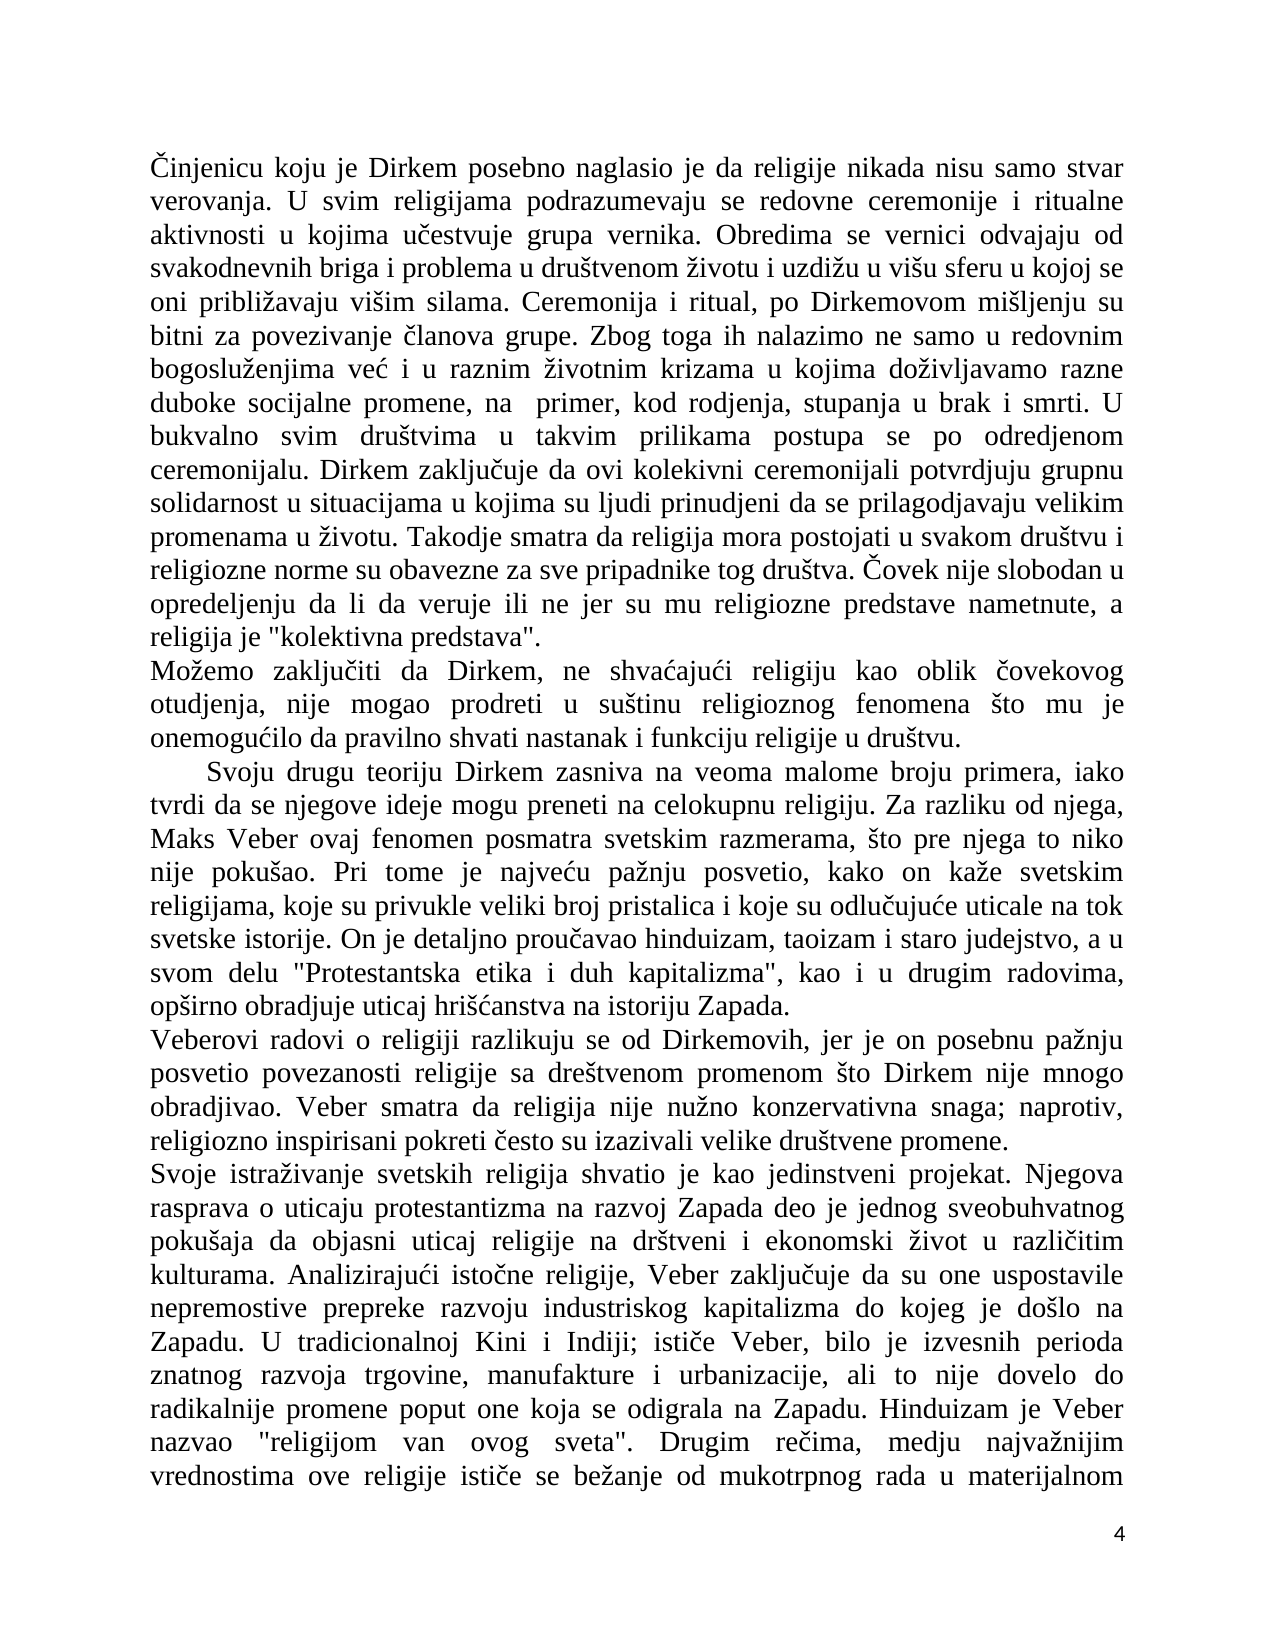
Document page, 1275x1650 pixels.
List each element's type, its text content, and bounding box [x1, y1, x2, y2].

title Svoju drugu teoriju Dirkem zasniva na veoma malome broju primera, iako tvrdi da se njegove ideje mogu preneti na celokupnu religiju. Za razliku od njega, Maks Veber ovaj fenomen posmatra svetskim razmerama, što pre njega to niko nije pokušao. Pri tome je najveću pažnju posvetio, kako on kaže svetskim religijama, koje su privukle veliki broj pristalica i koje su odlučujuće uticale na tok svetske istorije. On je detaljno proučavao hinduizam, taoizam i staro judejstvo, a u svom delu "Protestantska etika i duh kapitalizma", kao i u drugim radovima, opširno obradjuje uticaj hrišćanstva na istoriju Zapada. [150, 754, 1125, 1022]
title Veberovi radovi o religiji razlikuju se od Dirkemovih, jer je on posebnu pažnju posvetio povezanosti religije sa dreštvenom promenom što Dirkem nije mnogo obradjivao. Veber smatra da religija nije nužno konzervativna snaga; naprotiv, religiozno inspirisani pokreti često su izazivali velike društvene promene. [150, 1022, 1125, 1156]
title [150, 1156, 1125, 1492]
title Činjenicu koju je Dirkem posebno naglasio je da religije nikada nisu samo stvar verovanja. U svim religijama podrazumevaju se redovne ceremonije i ritualne aktivnosti u kojima učestvuje grupa vernika. Obredima se vernici odvajaju od svakodnevnih briga i problema u društvenom životu i uzdižu u višu sferu u kojoj se oni približavaju višim silama. Ceremonija i ritual, po Dirkemovom mišljenju su bitni za povezivanje članova grupe. Zbog toga ih nalazimo ne samo u redovnim bogosluženjima već i u raznim životnim krizama u kojima doživljavamo razne duboke socijalne promene, na primer, kod rodjenja, stupanja u brak i smrti. U bukvalno svim društvima u takvim prilikama postupa se po odredjenom ceremonijalu. Dirkem zaključuje da ovi kolekivni ceremonijali potvrdjuju grupnu solidarnost u situacijama u kojima su ljudi prinudjeni da se prilagodjavaju velikim promenama u životu. Takodje smatra da religija mora postojati u svakom društvu i religiozne norme su obavezne za sve pripadnike tog društva. Čovek nije slobodan u opredeljenju da li da veruje ili ne jer su mu religiozne predstave nametnute, a religija je "kolektivna predstava". [150, 150, 1125, 653]
title Možemo zaključiti da Dirkem, ne shvaćajući religiju kao oblik čovekovog otudjenja, nije mogao prodreti u suštinu religioznog fenomena što mu je onemogućilo da pravilno shvati nastanak i funkciju religije u društvu. [150, 653, 1125, 754]
